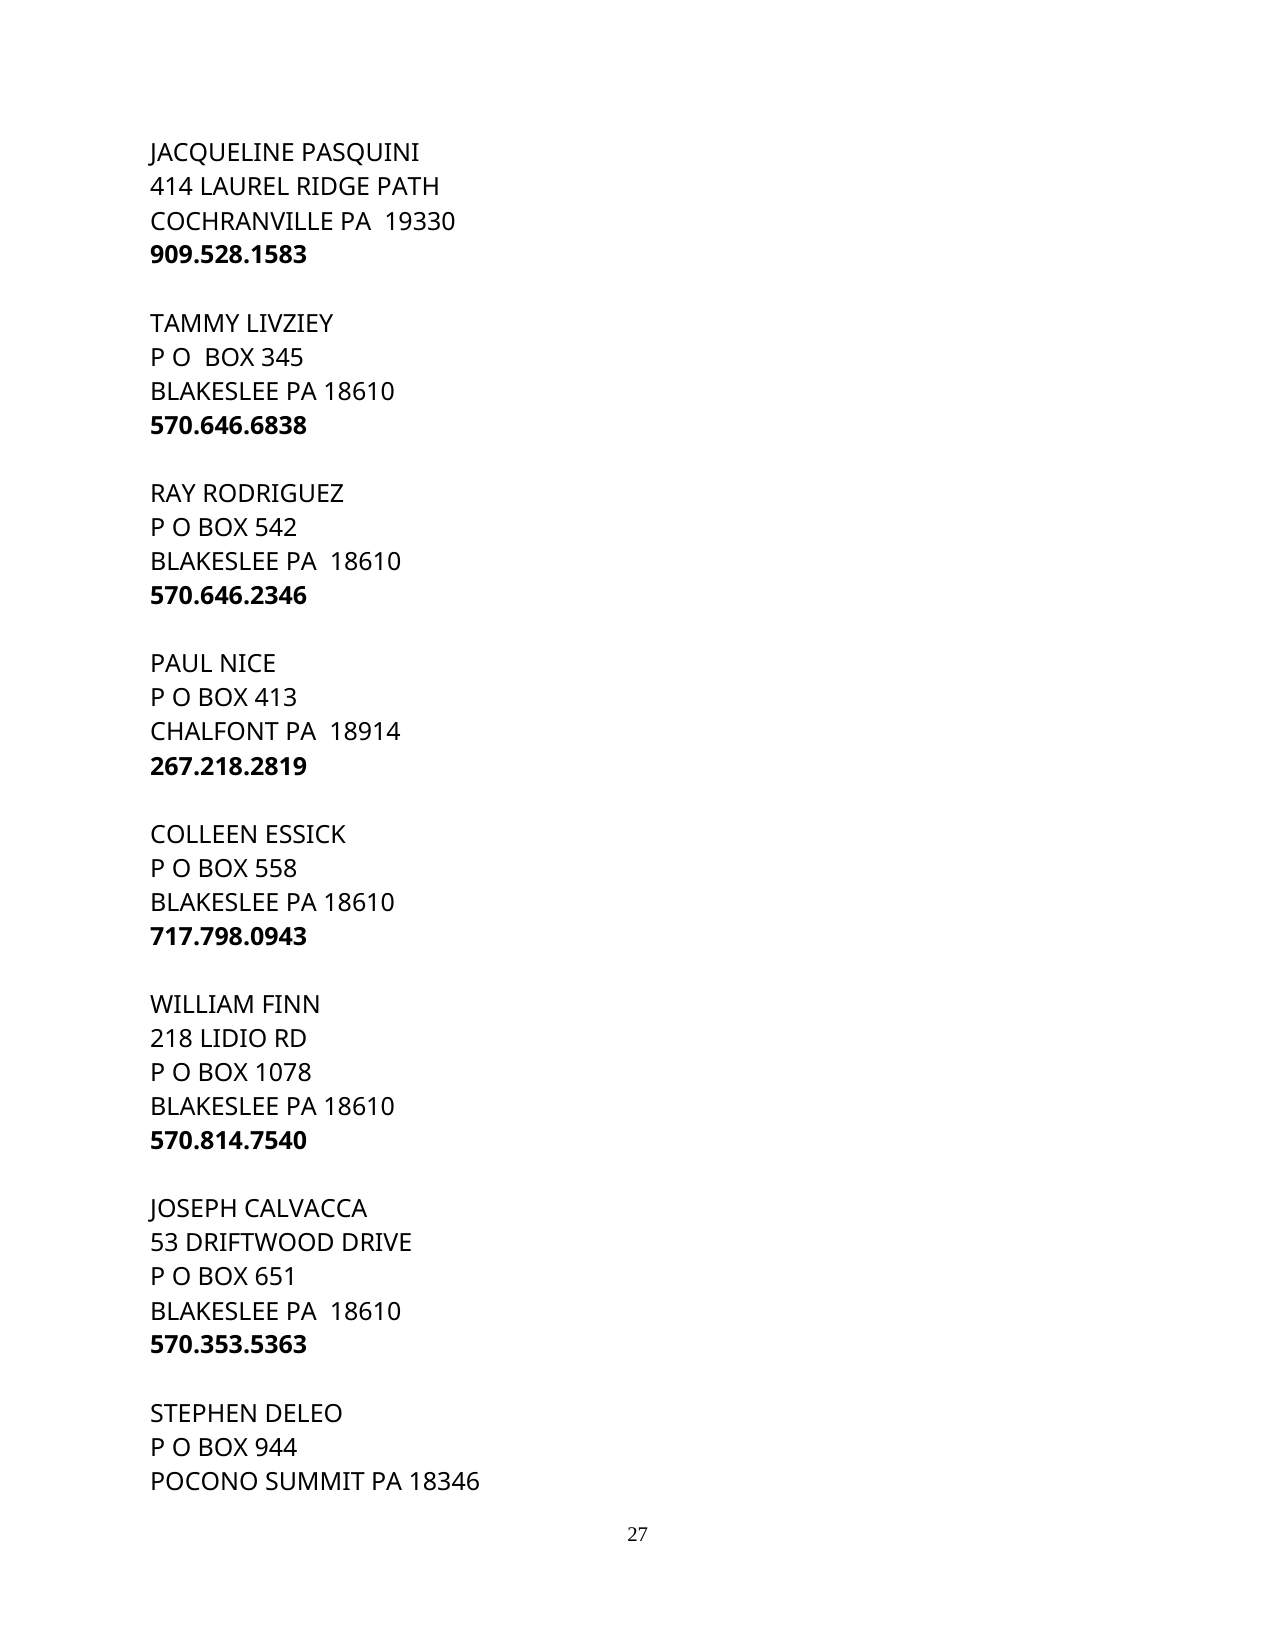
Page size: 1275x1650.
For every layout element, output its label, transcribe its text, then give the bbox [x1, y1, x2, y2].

text P O BOX 651 [150, 1259, 1125, 1293]
text POCONO SUMMIT PA 18346 [150, 1463, 1125, 1497]
text 570.814.7540 [150, 1123, 1125, 1157]
text BLAKESLEE PA 18610 [150, 373, 1125, 407]
text WILLIAM FINN [150, 987, 1125, 1021]
text TAMMY LIVZIEY [150, 305, 1125, 339]
text P O BOX 413 [150, 680, 1125, 714]
text PAUL NICE [150, 646, 1125, 680]
text STEPHEN DELEO [150, 1395, 1125, 1429]
text BLAKESLEE PA 18610 [150, 1293, 1125, 1327]
text BLAKESLEE PA 18610 [150, 884, 1125, 918]
text 267.218.2819 [150, 748, 1125, 782]
text JOSEPH CALVACCA [150, 1191, 1125, 1225]
text CHALFONT PA 18914 [150, 714, 1125, 748]
text 414 LAUREL RIDGE PATH [150, 169, 1125, 203]
text COLLEEN ESSICK [150, 816, 1125, 850]
text P O BOX 1078 [150, 1055, 1125, 1089]
text COCHRANVILLE PA 19330 [150, 203, 1125, 237]
text 53 DRIFTWOOD DRIVE [150, 1225, 1125, 1259]
text 717.798.0943 [150, 918, 1125, 952]
text 218 LIDIO RD [150, 1021, 1125, 1055]
text 570.646.2346 [150, 578, 1125, 612]
text 909.528.1583 [150, 237, 1125, 271]
text 570.646.6838 [150, 407, 1125, 442]
text BLAKESLEE PA 18610 [150, 544, 1125, 578]
text P O BOX 542 [150, 510, 1125, 544]
text P O BOX 558 [150, 850, 1125, 884]
text P O BOX 345 [150, 339, 1125, 373]
text P O BOX 944 [150, 1429, 1125, 1463]
text RAY RODRIGUEZ [150, 476, 1125, 510]
text JACQUELINE PASQUINI [150, 135, 1125, 169]
text 570.353.5363 [150, 1327, 1125, 1361]
text BLAKESLEE PA 18610 [150, 1089, 1125, 1123]
